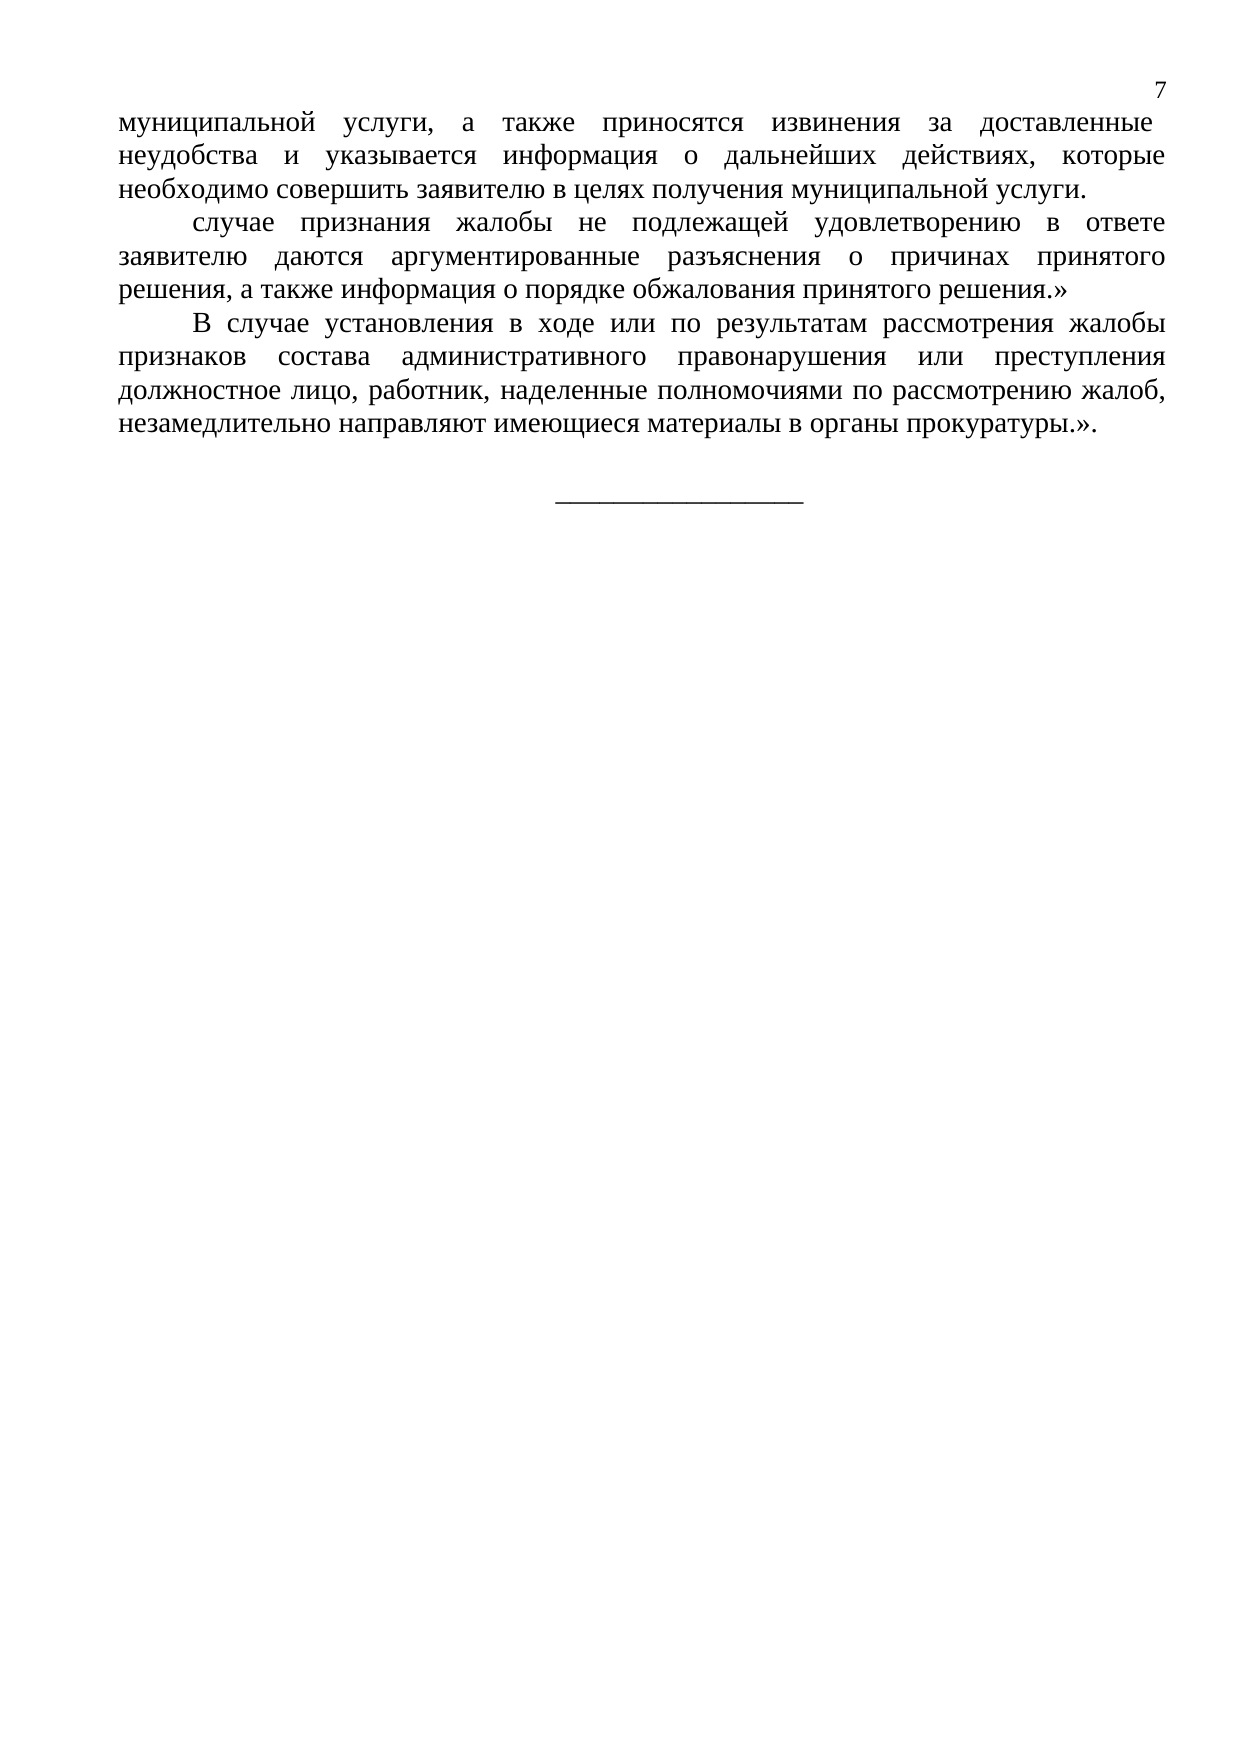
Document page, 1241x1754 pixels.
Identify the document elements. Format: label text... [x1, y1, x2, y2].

title В случае установления в ходе или по результатам рассмотрения жалобы признаков состава административного правонарушения или преступления должностное лицо, работник, наделенные полномочиями по рассмотрению жалоб, незамедлительно направляют имеющиеся материалы в органы прокуратуры.». [118, 305, 1167, 439]
title случае признания жалобы не подлежащей удовлетворению в ответе заявителю даются аргументированные разъяснения о причинах принятого решения, а также информация о порядке обжалования принятого решения.» [118, 204, 1167, 305]
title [118, 104, 1167, 204]
title _________________ [118, 473, 1167, 506]
